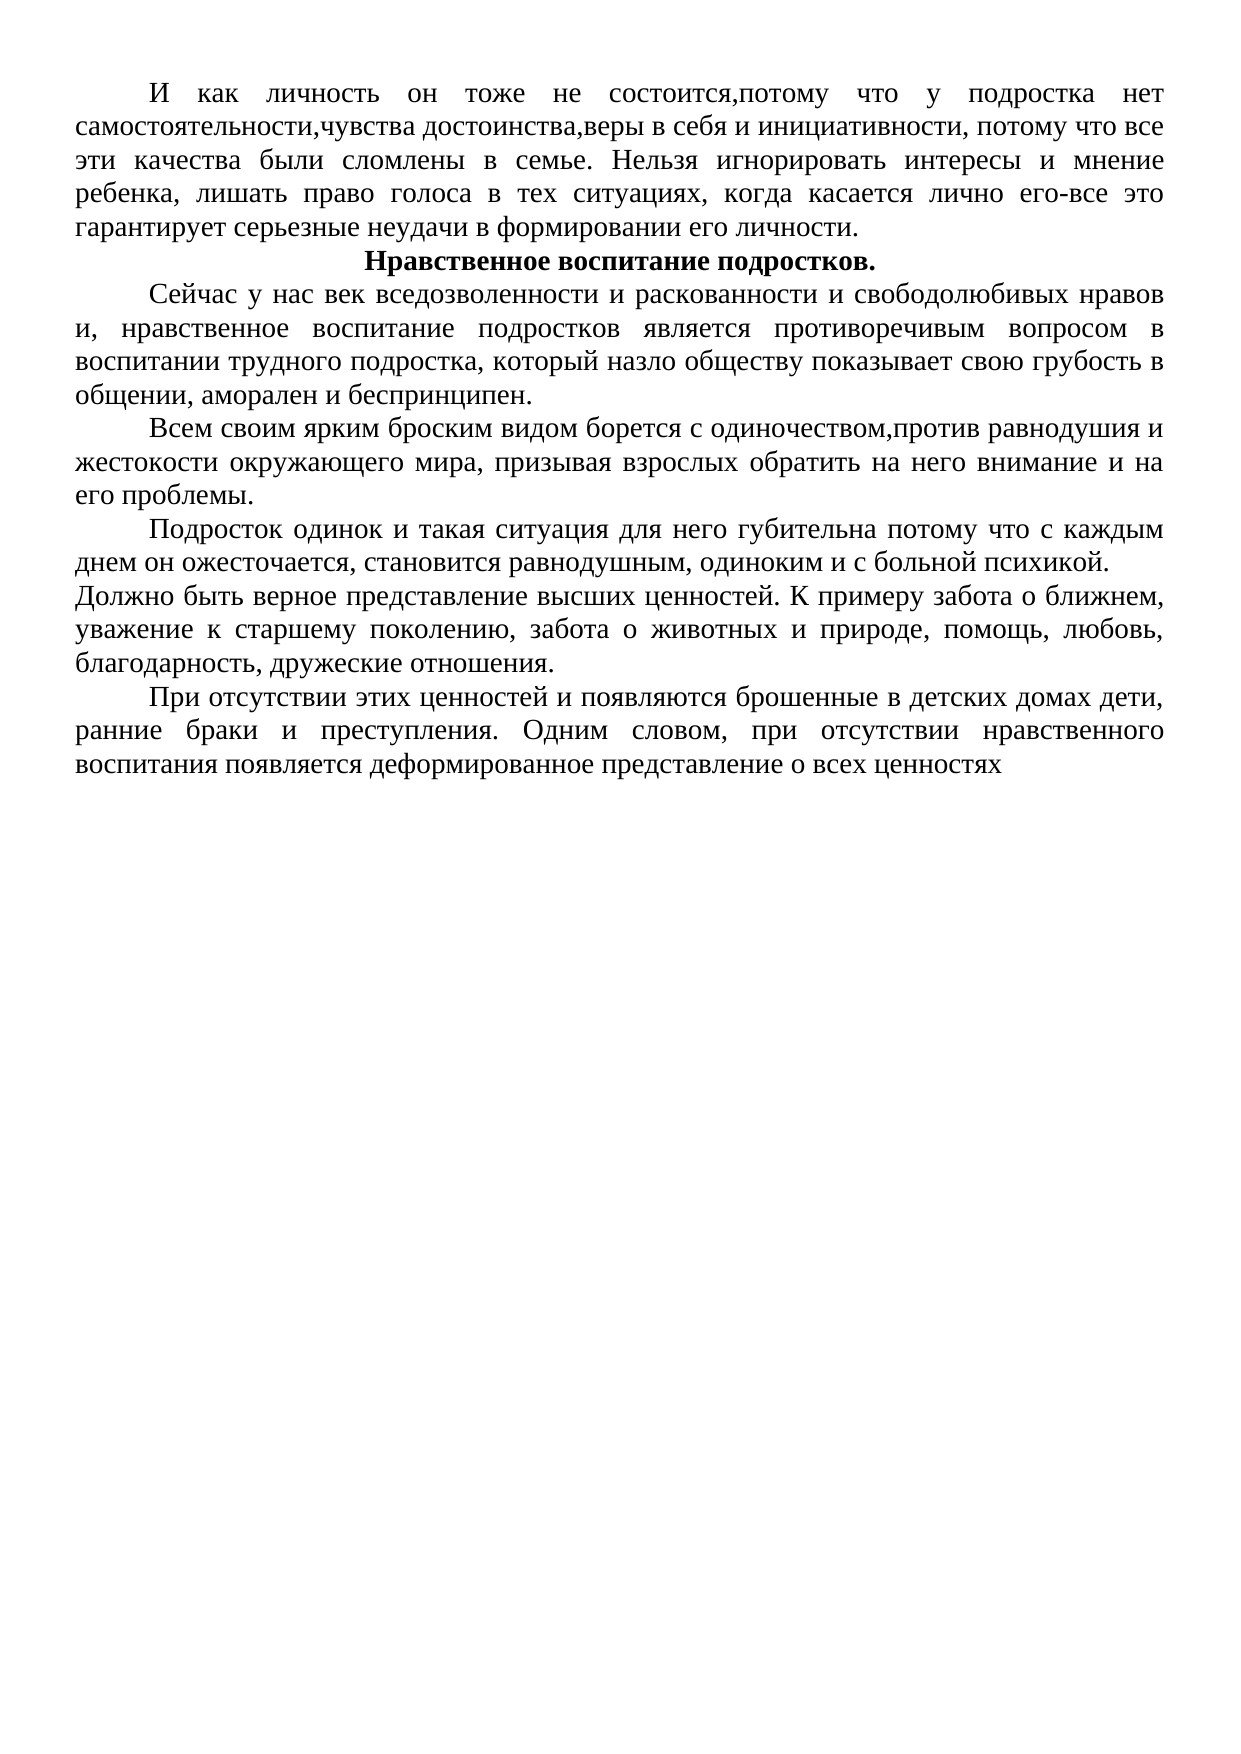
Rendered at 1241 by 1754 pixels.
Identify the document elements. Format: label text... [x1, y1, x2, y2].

text Должно быть верное представление высших ценностей. К примеру забота о ближнем, уважение к старшему поколению, забота о животных и природе, помощь, любовь, благодарность, дружеские отношения. [75, 578, 1165, 679]
text Всем своим ярким броским видом борется с одиночеством,против равнодушия и жестокости окружающего мира, призывая взрослых обратить на него внимание и на его проблемы. [75, 410, 1165, 511]
text Сейчас у нас век вседозволенности и раскованности и свободолюбивых нравов и, нравственное воспитание подростков является противоречивым вопросом в воспитании трудного подростка, который назло обществу показывает свою грубость в общении, аморален и беспринципен. [75, 276, 1165, 410]
text Подросток одинок и такая ситуация для него губительна потому что с каждым днем он ожесточается, становится равнодушным, одиноким и с больной психикой. [75, 511, 1165, 578]
text И как личность он тоже не состоится,потому что у подростка нет самостоятельности,чувства достоинства,веры в себя и инициативности, потому что все эти качества были сломлены в семье. Нельзя игнорировать интересы и мнение ребенка, лишать право голоса в тех ситуациях, когда касается лично его-все это гарантирует серьезные неудачи в формировании его личности. [75, 75, 1165, 243]
text При отсутствии этих ценностей и появляются брошенные в детских домах дети, ранние браки и преступления. Одним словом, при отсутствии нравственного воспитания появляется деформированное представление о всех ценностях [75, 679, 1165, 779]
text Нравственное воспитание подростков. [75, 243, 1165, 276]
